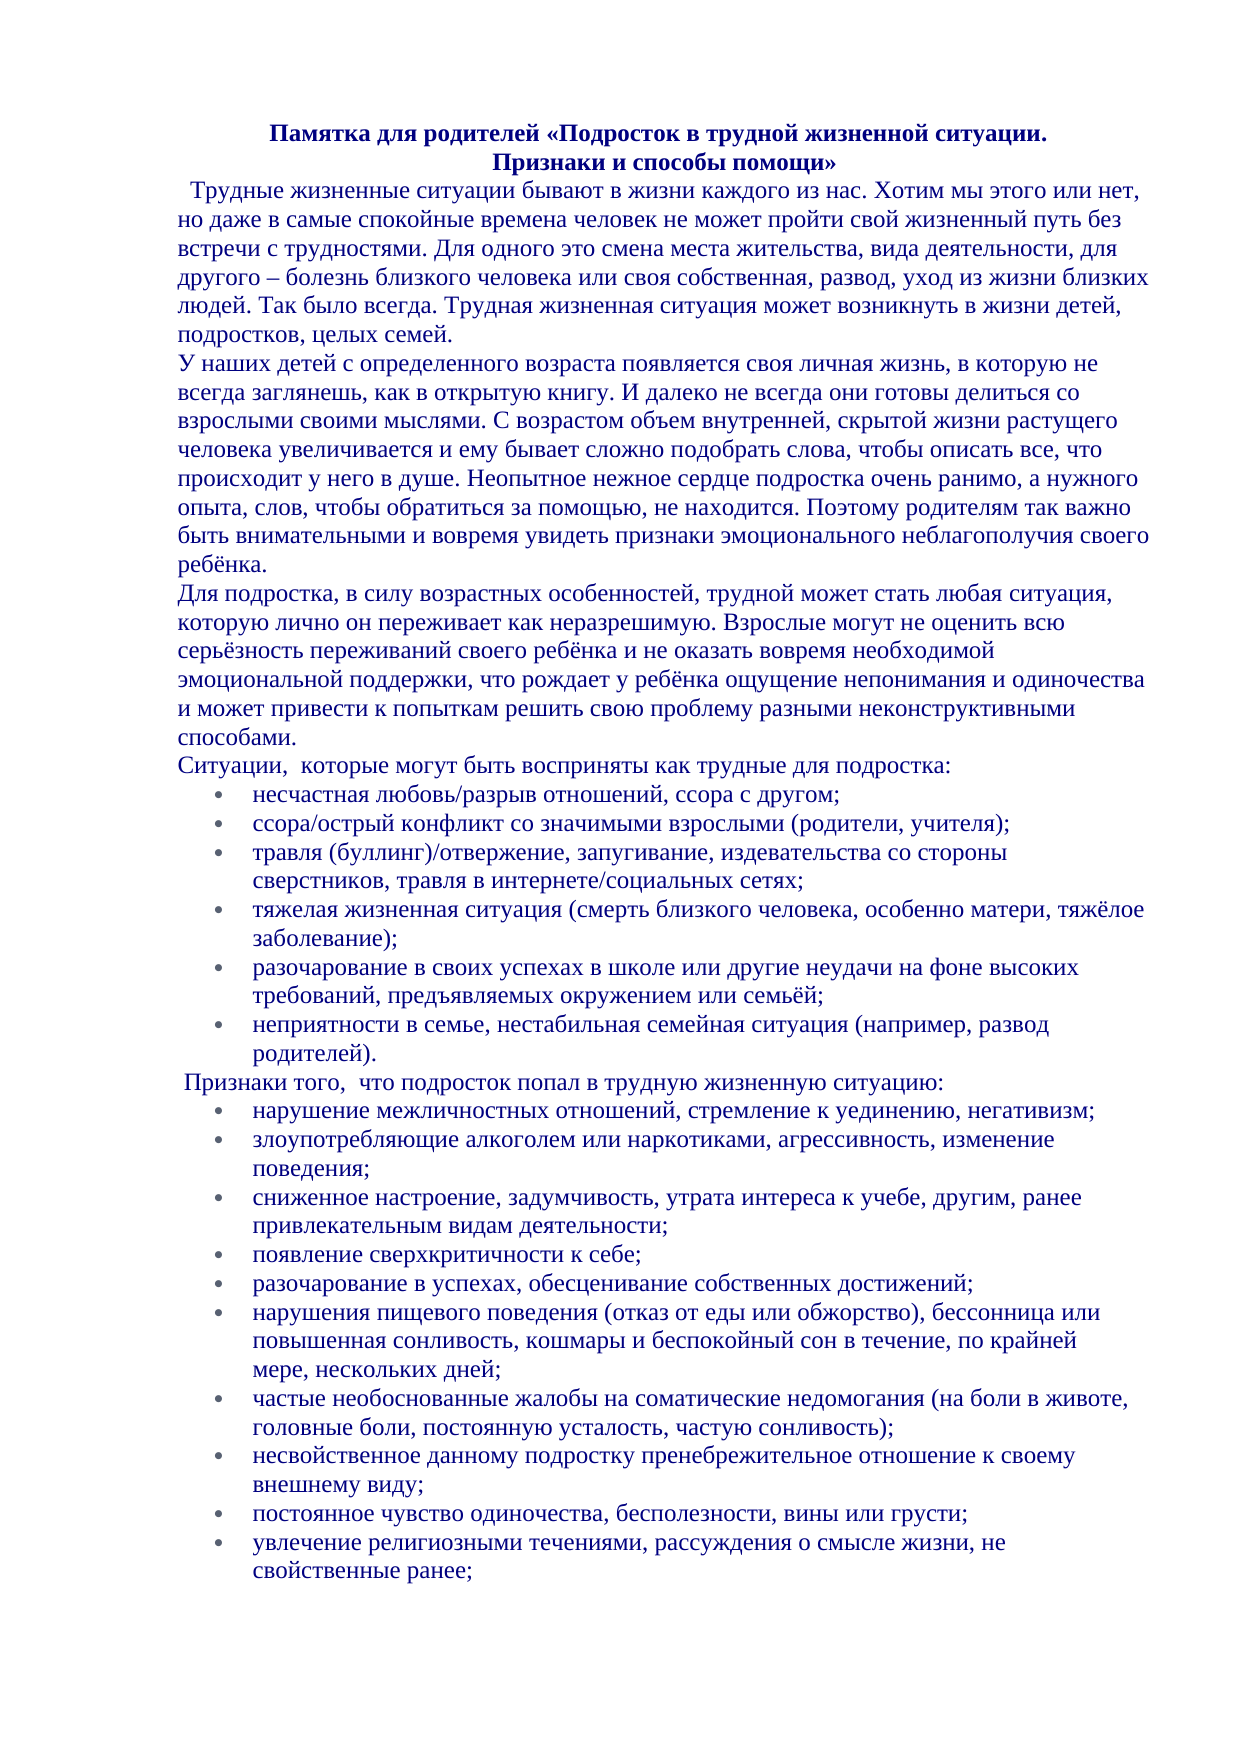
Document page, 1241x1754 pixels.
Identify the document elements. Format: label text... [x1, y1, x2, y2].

list неприятности в семье, нестабильная семейная ситуация (например, развод родителей). [215, 1009, 1152, 1067]
text Трудные жизненные ситуации бывают в жизни каждого из нас. Хотим мы этого или нет, но даже в самые спокойные времена человек не может пройти свой жизненный путь без встречи с трудностями. Для одного это смена места жительства, вида деятельности, для другого – болезнь близкого человека или своя собственная, развод, уход из жизни близких людей. Так было всегда. Трудная жизненная ситуация может возникнуть в жизни детей, подростков, целых семей. [177, 176, 1152, 348]
text Признаки и способы помощи» [177, 147, 1152, 176]
text Памятка для родителей «Подросток в трудной жизненной ситуации. [177, 118, 1152, 147]
list нарушения пищевого поведения (отказ от еды или обжорство), бессонница или повышенная сонливость, кошмары и беспокойный сон в течение, по крайней мере, нескольких дней; [215, 1297, 1152, 1383]
list несчастная любовь/разрыв отношений, ссора с другом; [215, 779, 1152, 808]
text Признаки того, что подросток попал в трудную жизненную ситуацию: [177, 1067, 1152, 1096]
list разочарование в своих успехах в школе или другие неудачи на фоне высоких требований, предъявляемых окружением или семьёй; [215, 952, 1152, 1009]
list увлечение религиозными течениями, рассуждения о смысле жизни, не свойственные ранее; [215, 1527, 1152, 1584]
list нарушение межличностных отношений, стремление к уединению, негативизм; [215, 1096, 1152, 1124]
list сниженное настроение, задумчивость, утрата интереса к учебе, другим, ранее привлекательным видам деятельности; [215, 1182, 1152, 1239]
list появление сверхкритичности к себе; [215, 1239, 1152, 1268]
list разочарование в успехах, обесценивание собственных достижений; [215, 1268, 1152, 1297]
text Ситуации, которые могут быть восприняты как трудные для подростка: [177, 751, 1152, 779]
list несвойственное данному подростку пренебрежительное отношение к своему внешнему виду; [215, 1441, 1152, 1498]
list ссора/острый конфликт со значимыми взрослыми (родители, учителя); [215, 808, 1152, 837]
list злоупотребляющие алкоголем или наркотиками, агрессивность, изменение поведения; [215, 1124, 1152, 1182]
text Для подростка, в силу возрастных особенностей, трудной может стать любая ситуация, которую лично он переживает как неразрешимую. Взрослые могут не оценить всю серьёзность переживаний своего ребёнка и не оказать вовремя необходимой эмоциональной поддержки, что рождает у ребёнка ощущение непонимания и одиночества и может привести к попыткам решить свою проблему разными неконструктивными способами. [177, 578, 1152, 751]
text У наших детей с определенного возраста появляется своя личная жизнь, в которую не всегда заглянешь, как в открытую книгу. И далеко не всегда они готовы делиться со взрослыми своими мыслями. С возрастом объем внутренней, скрытой жизни растущего человека увеличивается и ему бывает сложно подобрать слова, чтобы описать все, что происходит у него в душе. Неопытное нежное сердце подростка очень ранимо, а нужного опыта, слов, чтобы обратиться за помощью, не находится. Поэтому родителям так важно быть внимательными и вовремя увидеть признаки эмоционального неблагополучия своего ребёнка. [177, 348, 1152, 578]
list постоянное чувство одиночества, бесполезности, вины или грусти; [215, 1498, 1152, 1527]
list тяжелая жизненная ситуация (смерть близкого человека, особенно матери, тяжёлое заболевание); [215, 894, 1152, 952]
list травля (буллинг)/отвержение, запугивание, издевательства со стороны сверстников, травля в интернете/социальных сетях; [215, 837, 1152, 894]
list частые необоснованные жалобы на соматические недомогания (на боли в животе, головные боли, постоянную усталость, частую сонливость); [215, 1383, 1152, 1441]
